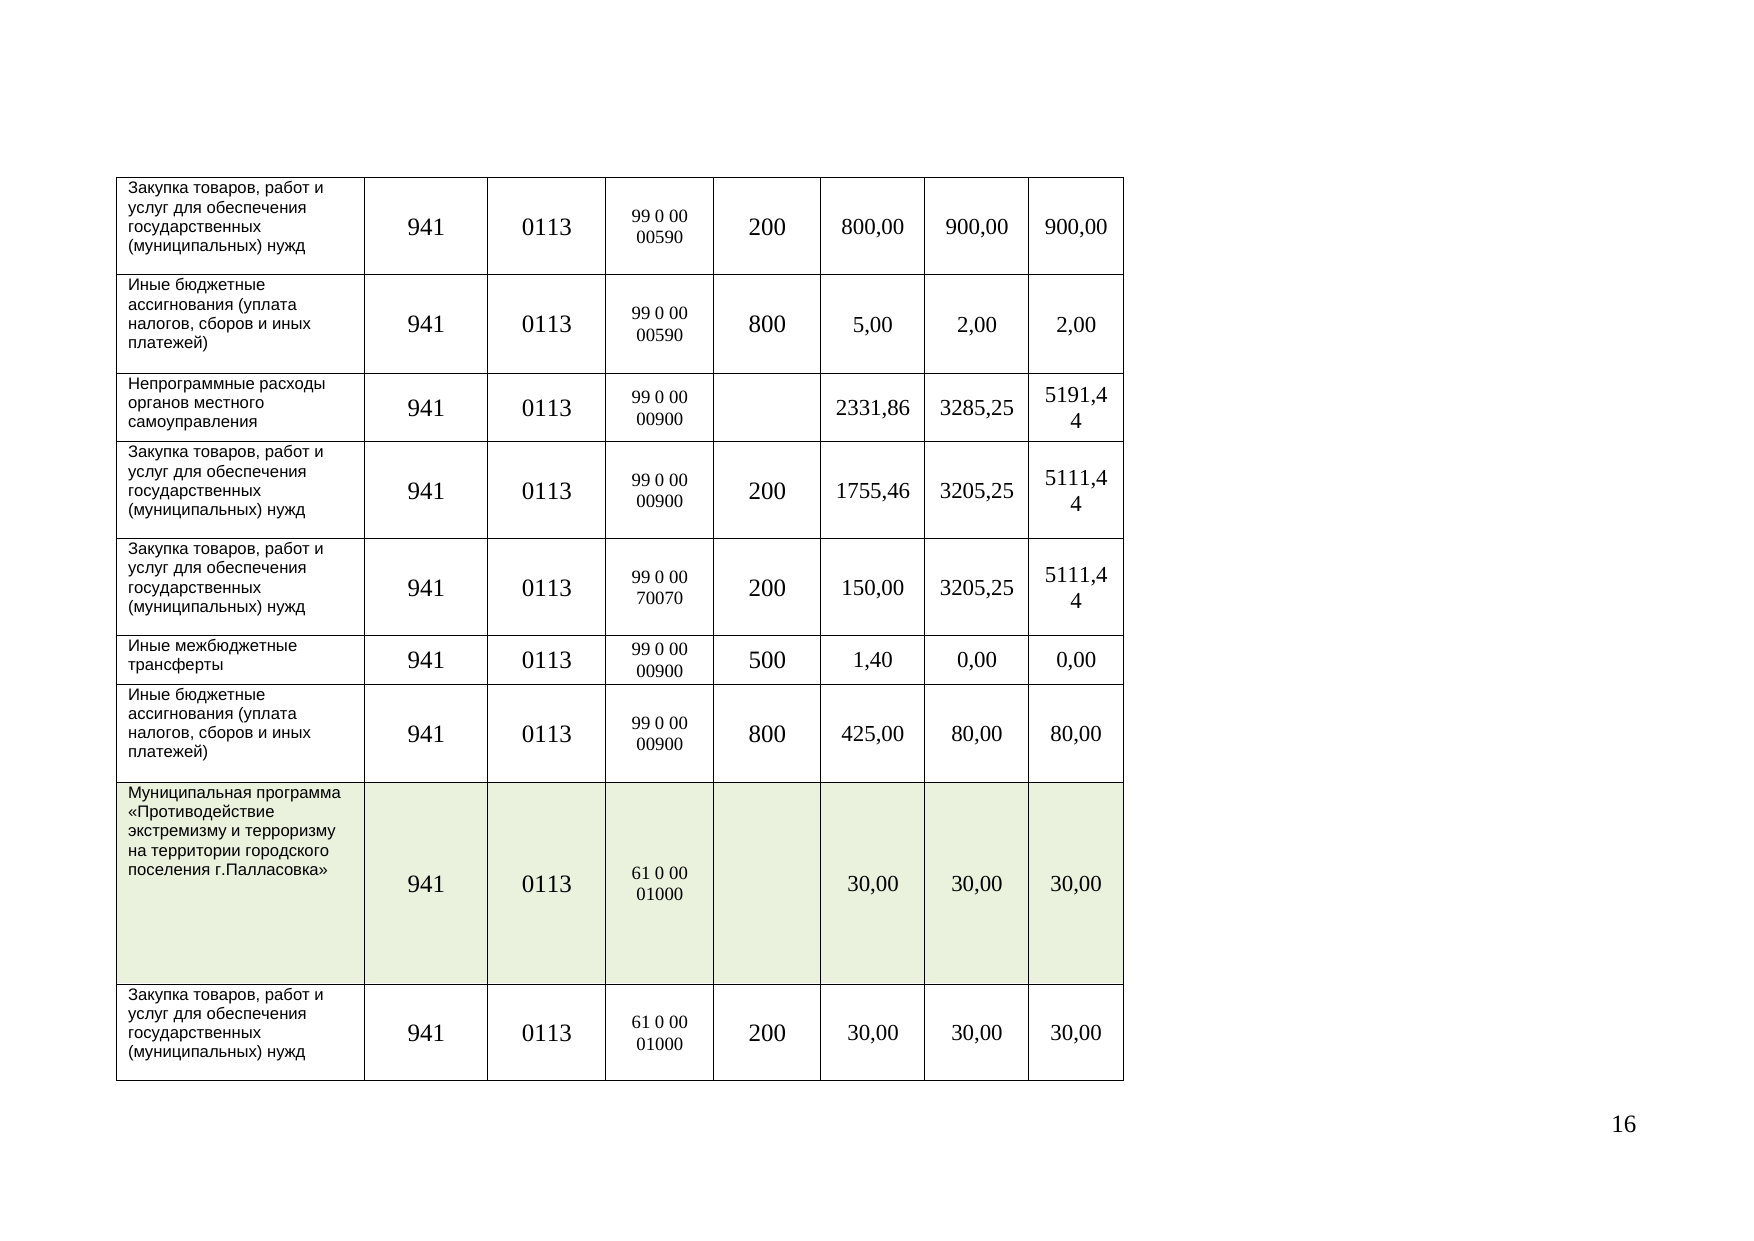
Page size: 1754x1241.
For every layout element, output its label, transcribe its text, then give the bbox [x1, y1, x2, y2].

table_cell 2,00 [1029, 275, 1123, 372]
table_cell 200 [714, 178, 820, 274]
table_cell Муниципальная программа «Противодействие экстремизму и терроризму на территории городского поселения г.Палласовка» [117, 783, 364, 983]
table_cell 941 [365, 442, 487, 538]
table_cell 99 0 00 70070 [606, 539, 713, 635]
table_cell 0113 [488, 636, 605, 683]
table_cell 0,00 [925, 636, 1028, 683]
table_cell 61 0 00 01000 [606, 985, 713, 1080]
table_cell 0113 [488, 783, 605, 983]
table_cell [714, 374, 820, 441]
table_cell 80,00 [925, 685, 1028, 782]
table_cell 200 [714, 539, 820, 635]
table_cell 30,00 [821, 985, 924, 1080]
table_cell 30,00 [925, 985, 1028, 1080]
table_cell 941 [365, 685, 487, 782]
table_cell 99 0 00 00900 [606, 442, 713, 538]
table_cell Непрограммные расходы органов местного самоуправления [117, 374, 364, 441]
table_cell 30,00 [821, 783, 924, 983]
table_cell Закупка товаров, работ и услуг для обеспечения государственных (муниципальных) нужд [117, 178, 364, 274]
table_cell 941 [365, 783, 487, 983]
table_cell 30,00 [1029, 985, 1123, 1080]
table_cell 0113 [488, 374, 605, 441]
table_cell 61 0 00 01000 [606, 783, 713, 983]
table_cell 5191,44 [1029, 374, 1123, 441]
table_cell 941 [365, 539, 487, 635]
table_cell 3285,25 [925, 374, 1028, 441]
table_cell 0113 [488, 442, 605, 538]
table_cell 80,00 [1029, 685, 1123, 782]
table_cell Иные межбюджетные трансферты [117, 636, 364, 683]
table_cell 941 [365, 985, 487, 1080]
table_cell [714, 783, 820, 983]
table_cell Иные бюджетные ассигнования (уплата налогов, сборов и иных платежей) [117, 685, 364, 782]
table_cell 200 [714, 442, 820, 538]
table_cell 0113 [488, 985, 605, 1080]
table_cell 5111,44 [1029, 539, 1123, 635]
table_cell Закупка товаров, работ и услуг для обеспечения государственных (муниципальных) нужд [117, 539, 364, 635]
table_cell 3205,25 [925, 442, 1028, 538]
table_cell 425,00 [821, 685, 924, 782]
table_cell 941 [365, 178, 487, 274]
table_cell 1755,46 [821, 442, 924, 538]
table_cell 800 [714, 685, 820, 782]
table_cell 500 [714, 636, 820, 683]
table_cell Закупка товаров, работ и услуг для обеспечения государственных (муниципальных) нужд [117, 442, 364, 538]
table_cell 99 0 00 00900 [606, 374, 713, 441]
table_cell Закупка товаров, работ и услуг для обеспечения государственных (муниципальных) нужд [117, 985, 364, 1080]
table_cell 99 0 00 00900 [606, 685, 713, 782]
table_cell 941 [365, 636, 487, 683]
table_cell 0,00 [1029, 636, 1123, 683]
table_cell 0113 [488, 275, 605, 372]
table_cell Иные бюджетные ассигнования (уплата налогов, сборов и иных платежей) [117, 275, 364, 372]
table_cell 900,00 [925, 178, 1028, 274]
table_cell 200 [714, 985, 820, 1080]
table_cell 941 [365, 374, 487, 441]
table_cell 5111,44 [1029, 442, 1123, 538]
table_cell 150,00 [821, 539, 924, 635]
table_cell 0113 [488, 539, 605, 635]
table_cell 30,00 [1029, 783, 1123, 983]
table_cell 0113 [488, 685, 605, 782]
table_cell 900,00 [1029, 178, 1123, 274]
table_cell 3205,25 [925, 539, 1028, 635]
table_cell 99 0 00 00590 [606, 178, 713, 274]
table_cell 99 0 00 00590 [606, 275, 713, 372]
table_cell 2,00 [925, 275, 1028, 372]
table_cell 5,00 [821, 275, 924, 372]
table_cell 800,00 [821, 178, 924, 274]
table_cell 99 0 00 00900 [606, 636, 713, 683]
table_cell 2331,86 [821, 374, 924, 441]
table_cell 1,40 [821, 636, 924, 683]
table_cell 800 [714, 275, 820, 372]
table_cell 941 [365, 275, 487, 372]
table_cell 30,00 [925, 783, 1028, 983]
table_cell 0113 [488, 178, 605, 274]
